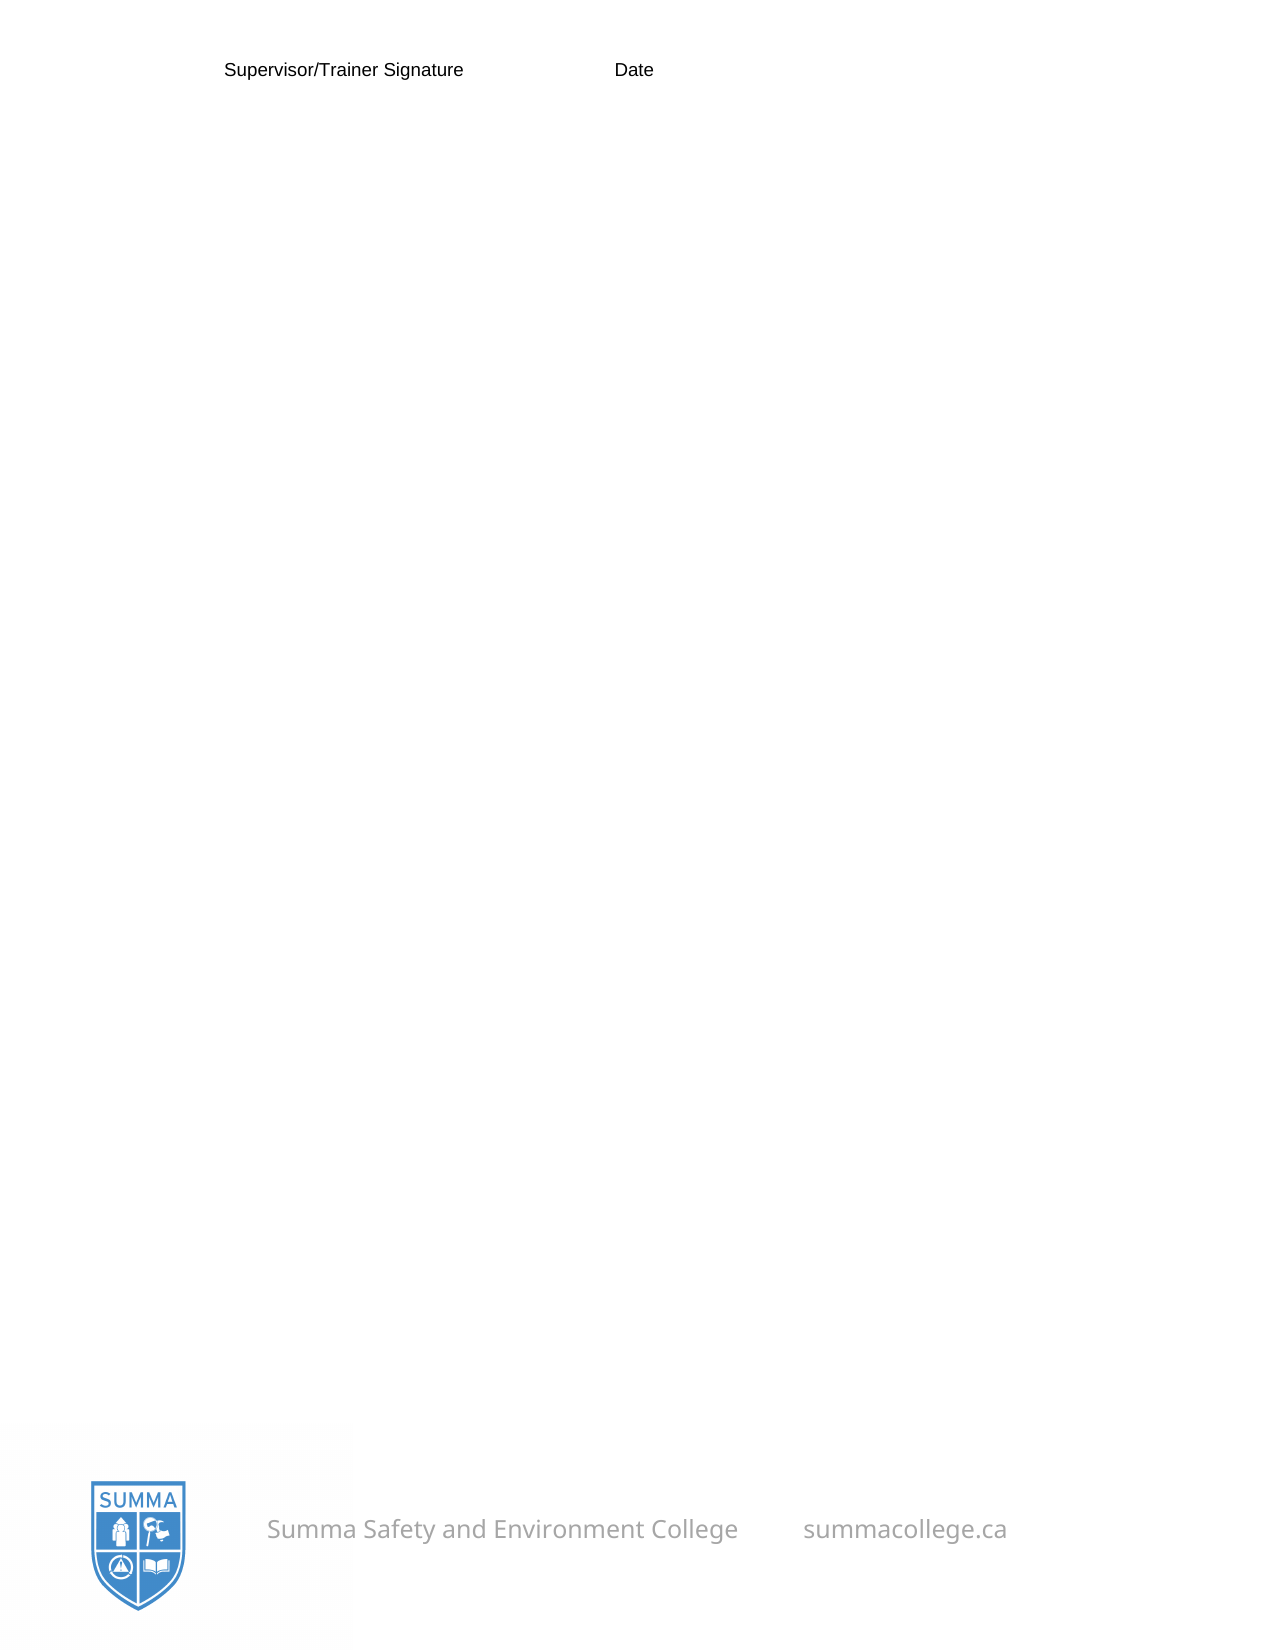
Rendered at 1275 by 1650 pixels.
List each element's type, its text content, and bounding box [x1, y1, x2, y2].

text Supervisor/Trainer Signature Date [187, 59, 1087, 81]
picture [0, 1423, 353, 1650]
